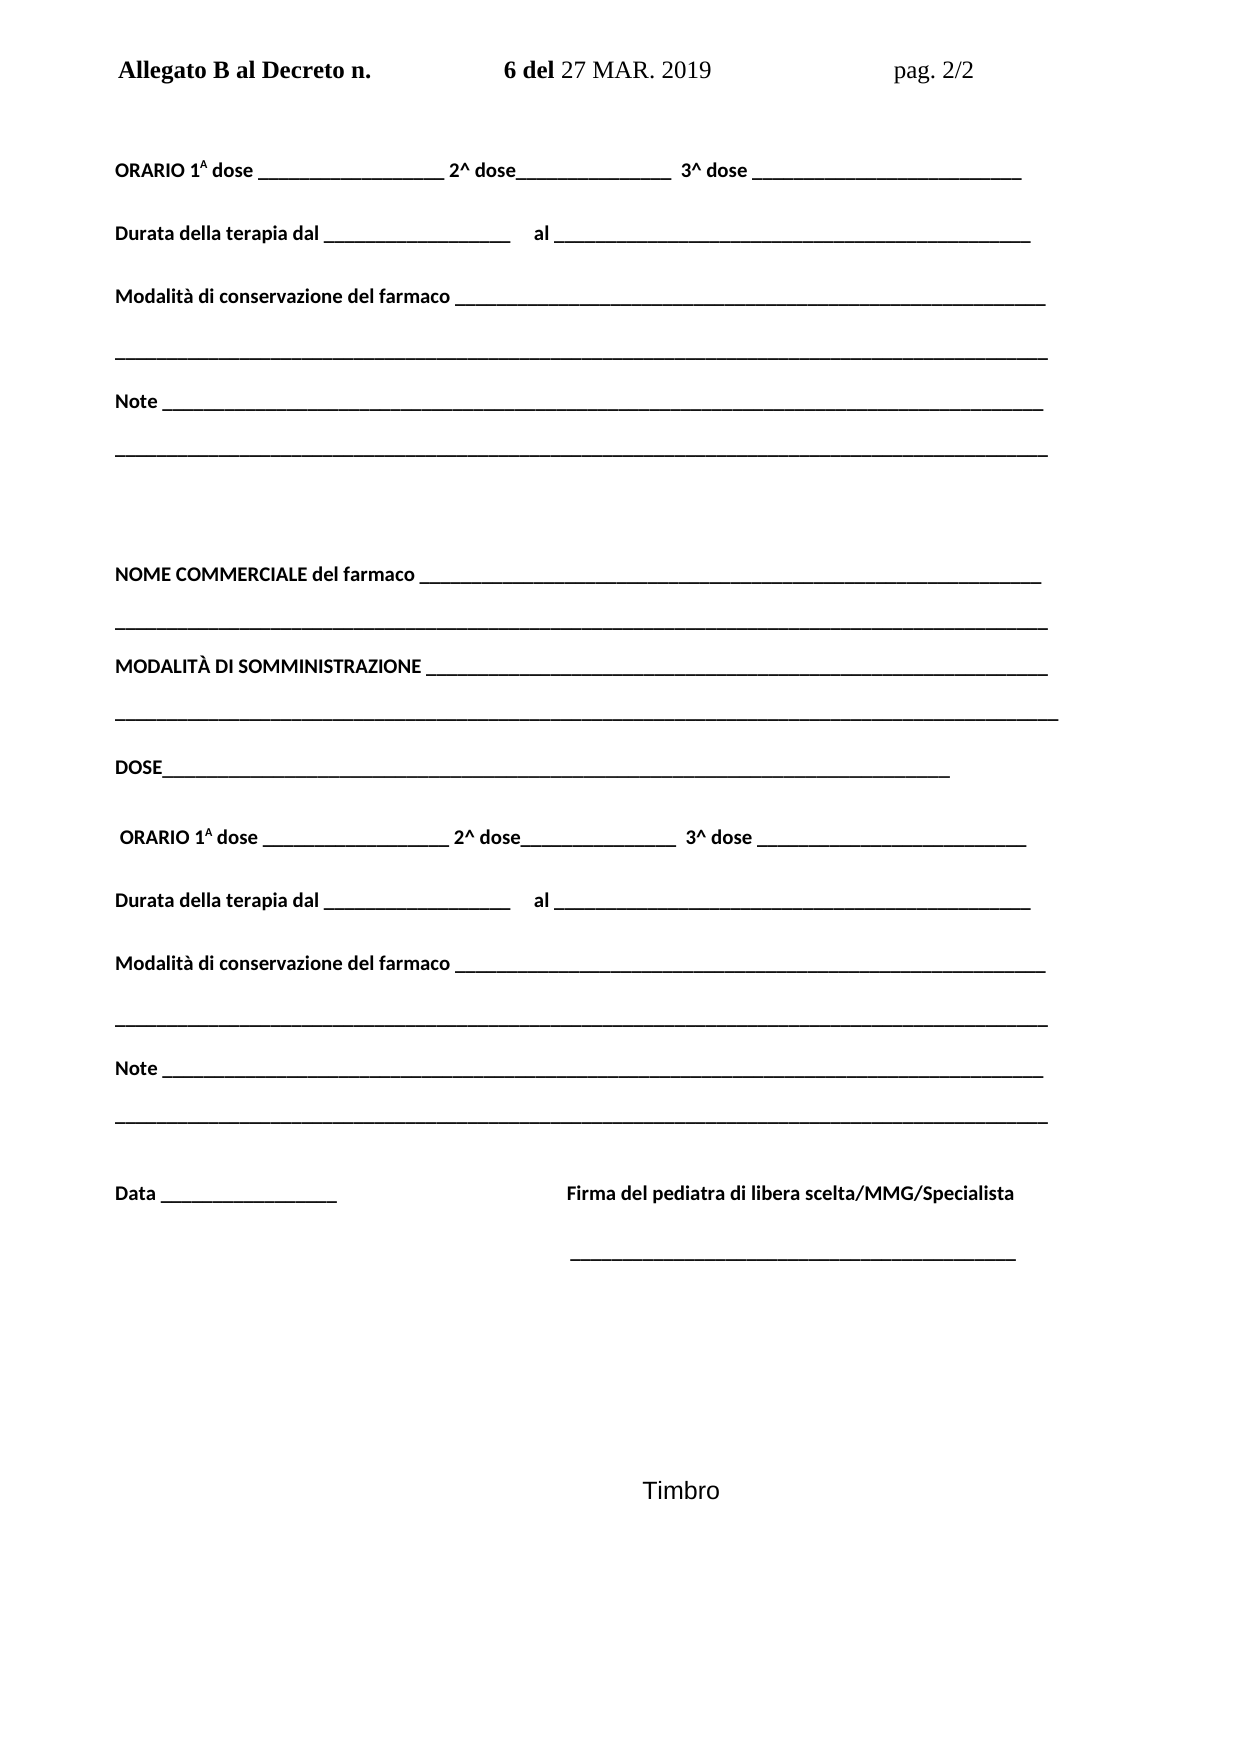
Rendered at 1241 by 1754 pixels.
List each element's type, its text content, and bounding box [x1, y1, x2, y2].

text MODALITÀ DI SOMMINISTRAZIONE ____________________________________________________________ [115, 656, 1124, 677]
text Note _____________________________________________________________________________________ [115, 1059, 1124, 1079]
text ORARIO 1A dose __________________ 2^ dose_______________ 3^ dose __________________________ [115, 824, 1124, 849]
text Modalità di conservazione del farmaco _________________________________________________________ [115, 950, 1124, 976]
text Note _____________________________________________________________________________________ [115, 392, 1124, 412]
text DOSE_______________________________________________________________________ [115, 748, 1124, 782]
text __________________________________________________________________________________________ [115, 611, 1124, 631]
text Timbro [642, 1479, 1124, 1504]
text ___________________________________________________________________________________________ [115, 702, 1124, 723]
text __________________________________________________________________________________________ [115, 1104, 1124, 1125]
text ORARIO 1A dose __________________ 2^ dose_______________ 3^ dose __________________________ [115, 157, 1124, 182]
text ___________________________________________ [115, 1242, 1124, 1263]
text Modalità di conservazione del farmaco _________________________________________________________ [115, 283, 1124, 309]
text Durata della terapia dal __________________ al ______________________________________________ [115, 887, 1124, 913]
text __________________________________________________________________________________________ [115, 1004, 1124, 1030]
text Data _________________ Firma del pediatra di libera scelta/MMG/Specialista [115, 1184, 1124, 1204]
text NOME COMMERCIALE del farmaco ____________________________________________________________ [115, 565, 1124, 586]
text __________________________________________________________________________________________ [115, 337, 1124, 363]
text __________________________________________________________________________________________ [115, 437, 1124, 458]
text Durata della terapia dal __________________ al ______________________________________________ [115, 220, 1124, 246]
